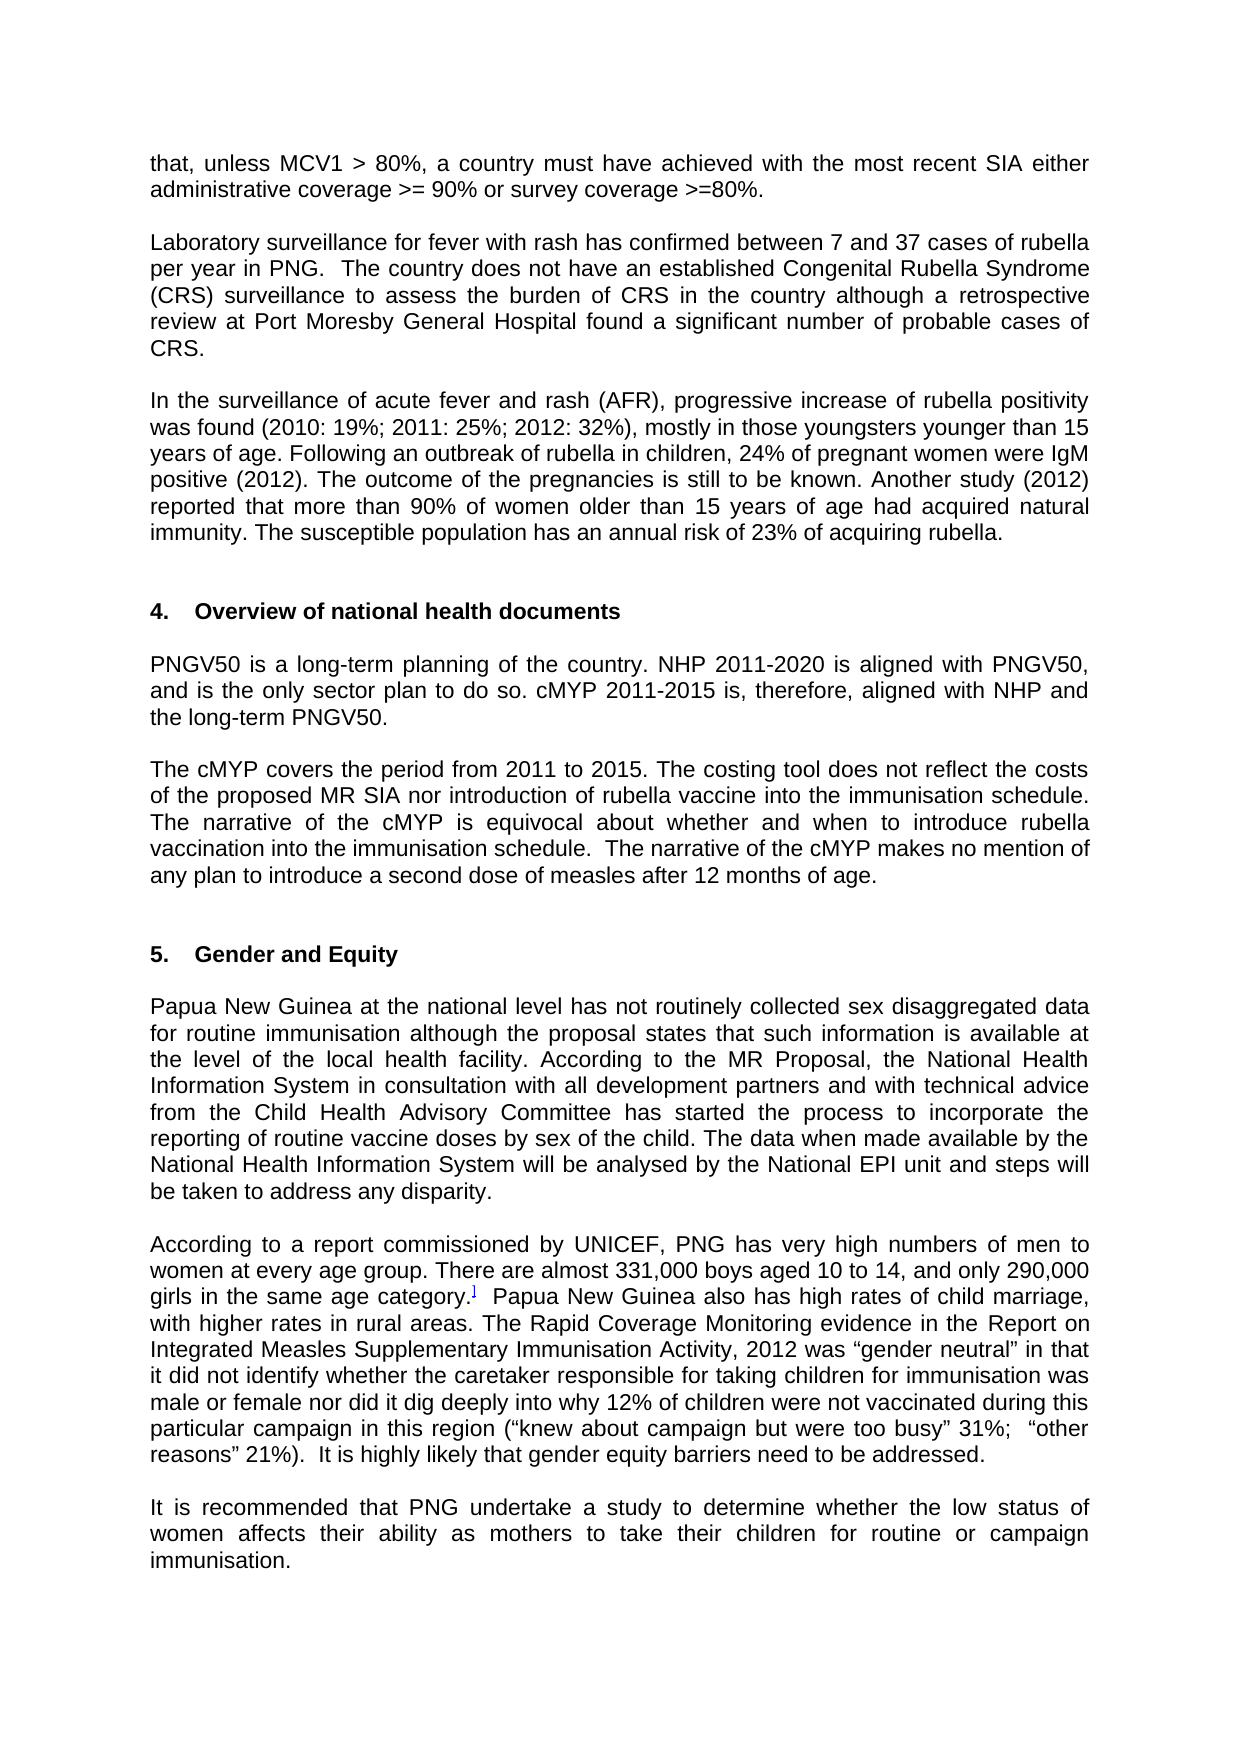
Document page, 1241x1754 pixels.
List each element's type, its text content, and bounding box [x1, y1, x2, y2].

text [150, 150, 1090, 203]
text According to a report commissioned by UNICEF, PNG has very high numbers of men to women at every age group. There are almost 331,000 boys aged 10 to 14, and only 290,000 girls in the same age category.] Papua New Guinea also has high rates of child marriage, with higher rates in rural areas. The Rapid Coverage Monitoring evidence in the Report on Integrated Measles Supplementary Immunisation Activity, 2012 was “gender neutral” in that it did not identify whether the caretaker responsible for taking children for immunisation was male or female nor did it dig deeply into why 12% of children were not vaccinated during this particular campaign in this region (“knew about campaign but were too busy” 31%; “other reasons” 21%). It is highly likely that gender equity barriers need to be addressed. [150, 1231, 1090, 1468]
text The cMYP covers the period from 2011 to 2015. The costing tool does not reflect the costs of the proposed MR SIA nor introduction of rubella vaccine into the immunisation schedule. The narrative of the cMYP is equivocal about whether and when to introduce rubella vaccination into the immunisation schedule. The narrative of the cMYP makes no mention of any plan to introduce a second dose of measles after 12 months of age. [150, 756, 1090, 888]
text It is recommended that PNG undertake a study to determine whether the low status of women affects their ability as mothers to take their children for routine or campaign immunisation. [150, 1494, 1090, 1573]
text Papua New Guinea at the national level has not routinely collected sex disaggregated data for routine immunisation although the proposal states that such information is available at the level of the local health facility. According to the MR Proposal, the National Health Information System in consultation with all development partners and with technical advice from the Child Health Advisory Committee has started the process to incorporate the reporting of routine vaccine doses by sex of the child. The data when made available by the National Health Information System will be analysed by the National EPI unit and steps will be taken to address any disparity. [150, 993, 1090, 1204]
text Laboratory surveillance for fever with rash has confirmed between 7 and 37 cases of rubella per year in PNG. The country does not have an established Congenital Rubella Syndrome (CRS) surveillance to assess the burden of CRS in the country although a retrospective review at Port Moresby General Hospital found a significant number of probable cases of CRS. [150, 229, 1090, 361]
subtitle Overview of national health documents [150, 598, 1090, 624]
subtitle Gender and Equity [150, 941, 1090, 967]
text PNGV50 is a long-term planning of the country. NHP 2011-2020 is aligned with PNGV50, and is the only sector plan to do so. cMYP 2011-2015 is, therefore, aligned with NHP and the long-term PNGV50. [150, 651, 1090, 730]
text In the surveillance of acute fever and rash (AFR), progressive increase of rubella positivity was found (2010: 19%; 2011: 25%; 2012: 32%), mostly in those youngsters younger than 15 years of age. Following an outbreak of rubella in children, 24% of pregnant women were IgM positive (2012). The outcome of the pregnancies is still to be known. Another study (2012) reported that more than 90% of women older than 15 years of age had acquired natural immunity. The susceptible population has an annual risk of 23% of acquiring rubella. [150, 387, 1090, 545]
